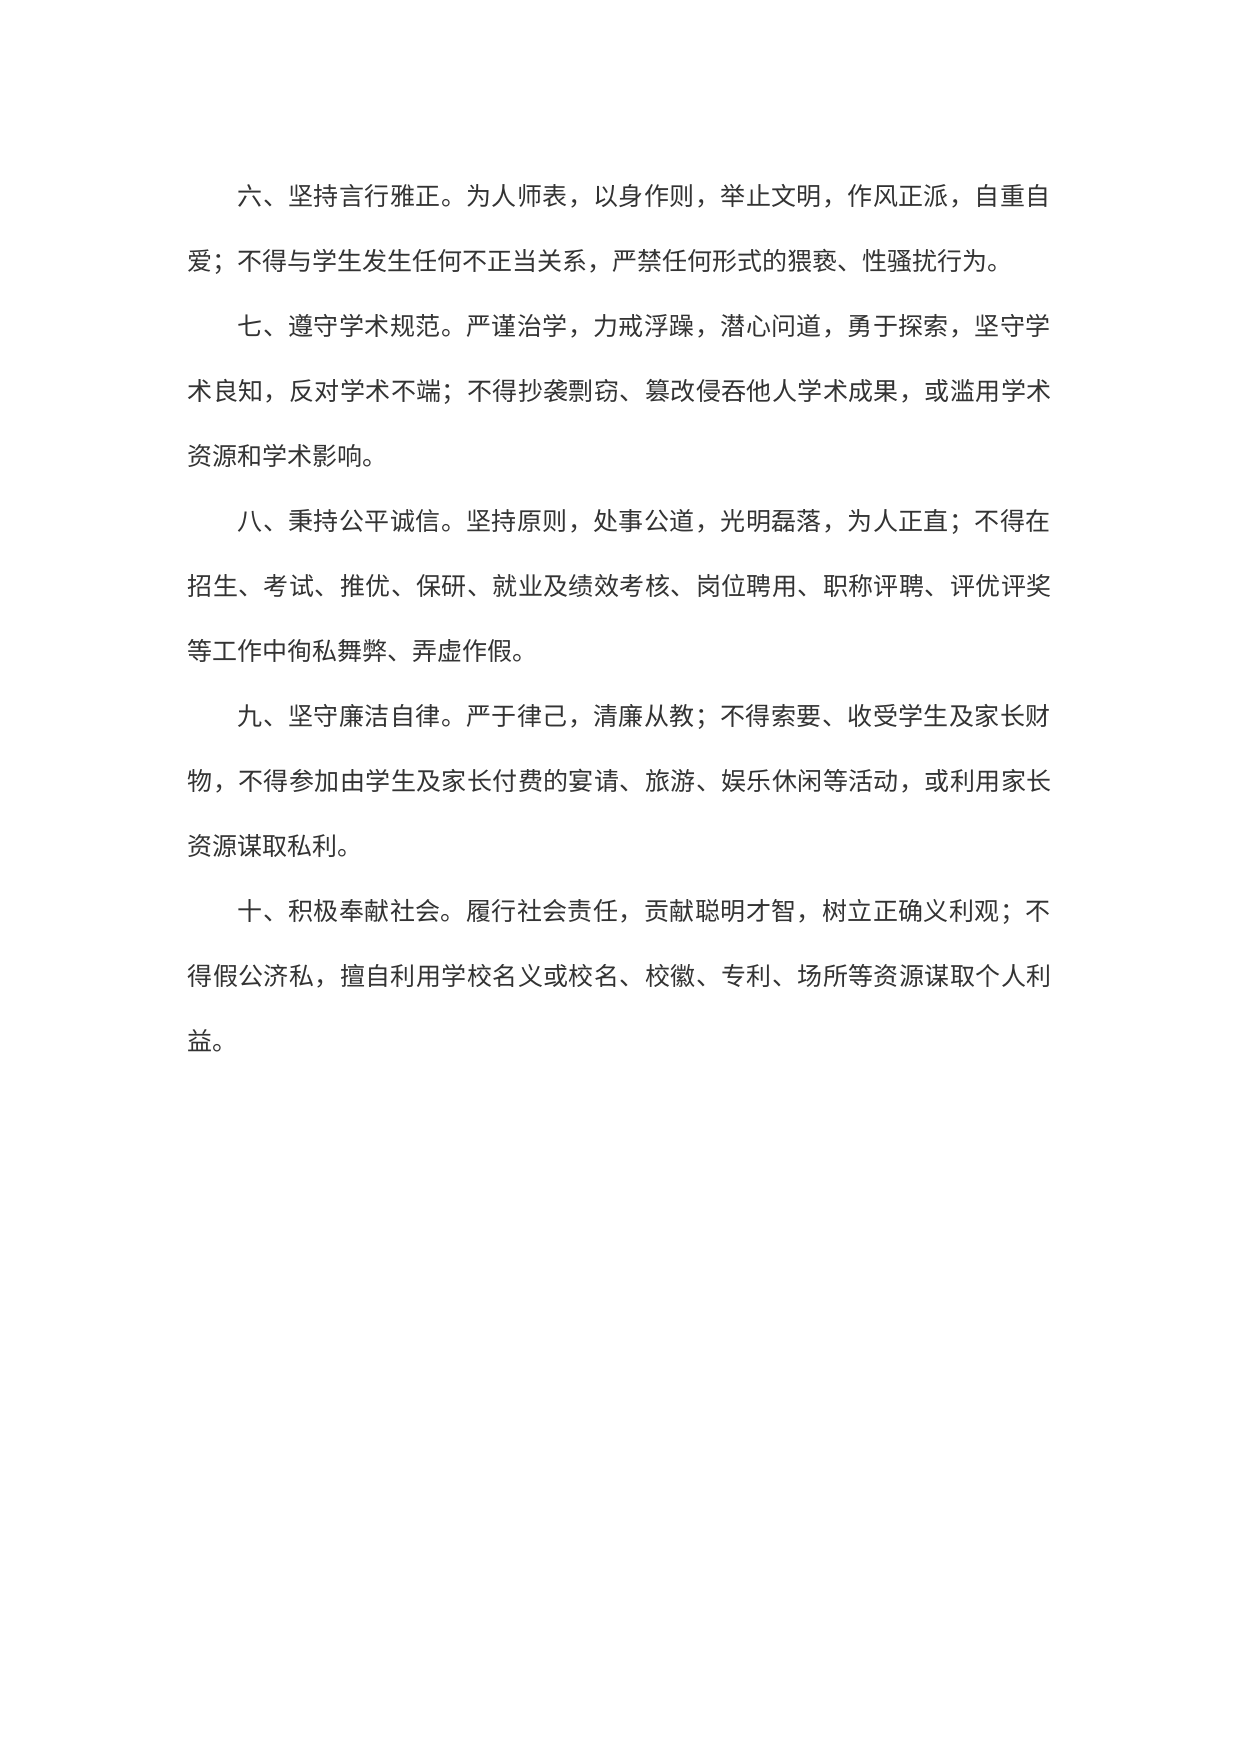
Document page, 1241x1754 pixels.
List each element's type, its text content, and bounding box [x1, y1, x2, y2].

text 八、秉持公平诚信。坚持原则，处事公道，光明磊落，为人正直；不得在招生、考试、推优、保研、就业及绩效考核、岗位聘用、职称评聘、评优评奖等工作中徇私舞弊、弄虚作假。 [187, 487, 1053, 682]
text 九、坚守廉洁自律。严于律己，清廉从教；不得索要、收受学生及家长财物，不得参加由学生及家长付费的宴请、旅游、娱乐休闲等活动，或利用家长资源谋取私利。 [187, 682, 1053, 877]
text 十、积极奉献社会。履行社会责任，贡献聪明才智，树立正确义利观；不得假公济私，擅自利用学校名义或校名、校徽、专利、场所等资源谋取个人利益。 [187, 877, 1053, 1072]
text 六、坚持言行雅正。为人师表，以身作则，举止文明，作风正派，自重自爱；不得与学生发生任何不正当关系，严禁任何形式的猥亵、性骚扰行为。 [187, 162, 1053, 292]
text 七、遵守学术规范。严谨治学，力戒浮躁，潜心问道，勇于探索，坚守学术良知，反对学术不端；不得抄袭剽窃、篡改侵吞他人学术成果，或滥用学术资源和学术影响。 [187, 292, 1053, 487]
